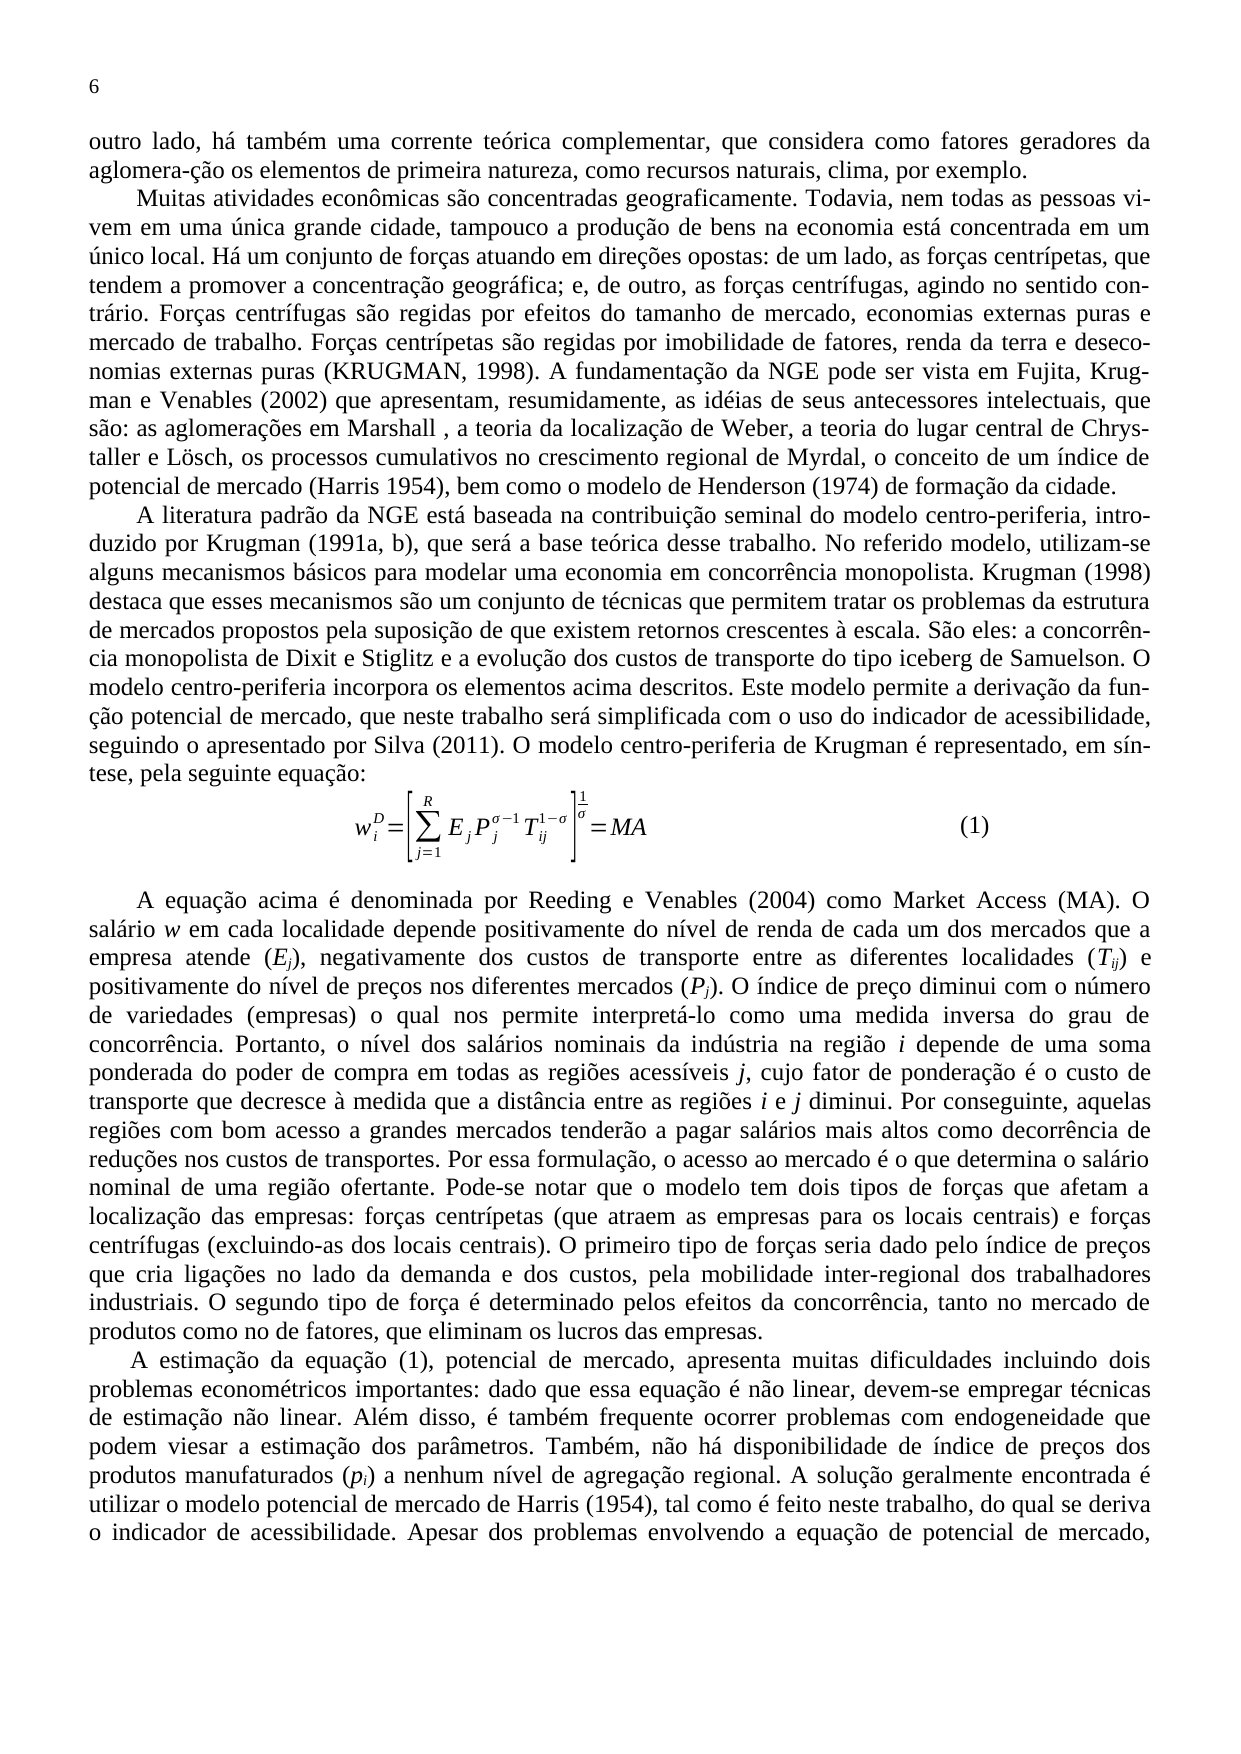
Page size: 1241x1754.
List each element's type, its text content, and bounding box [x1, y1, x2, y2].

text A equação acima é denominada por Reeding e Venables (2004) como Market Access (MA). O salário w em cada localidade depende positivamente do nível de renda de cada um dos mercados que a empresa atende (Ej), negativamente dos custos de transporte entre as diferentes localidades (Tij) e positivamente do nível de preços nos diferentes mercados (Pj). O índice de preço diminui com o número de variedades (empresas) o qual nos permite interpretá-lo como uma medida inversa do grau de concorrência. Portanto, o nível dos salários nominais da indústria na região i depende de uma soma ponderada do poder de compra em todas as regiões acessíveis j, cujo fator de ponderação é o custo de transporte que decresce à medida que a distância entre as regiões i e j diminui. Por conseguinte, aquelas regiões com bom acesso a grandes mercados tenderão a pagar salários mais altos como decorrência de reduções nos custos de transportes. Por essa formulação, o acesso ao mercado é o que determina o salário nominal de uma região ofertante. Pode-se notar que o modelo tem dois tipos de forças que afetam a localização das empresas: forças centrípetas (que atraem as empresas para os locais centrais) e forças centrífugas (excluindo-as dos locais centrais). O primeiro tipo de forças seria dado pelo índice de preços que cria ligações no lado da demanda e dos custos, pela mobilidade inter-regional dos trabalhadores industriais. O segundo tipo de força é determinado pelos efeitos da concorrência, tanto no mercado de produtos como no de fatores, que eliminam os lucros das empresas. [89, 885, 1152, 1345]
text Muitas atividades econômicas são concentradas geograficamente. Todavia, nem todas as pessoas vi-vem em uma única grande cidade, tampouco a produção de bens na economia está concentrada em um único local. Há um conjunto de forças atuando em direções opostas: de um lado, as forças centrípetas, que tendem a promover a concentração geográfica; e, de outro, as forças centrífugas, agindo no sentido con-trário. Forças centrífugas são regidas por efeitos do tamanho de mercado, economias externas puras e mercado de trabalho. Forças centrípetas são regidas por imobilidade de fatores, renda da terra e deseco-nomias externas puras (KRUGMAN, 1998). A fundamentação da NGE pode ser vista em Fujita, Krug-man e Venables (2002) que apresentam, resumidamente, as idéias de seus antecessores intelectuais, que são: as aglomerações em Marshall , a teoria da localização de Weber, a teoria do lugar central de Chrys-taller e Lösch, os processos cumulativos no crescimento regional de Myrdal, o conceito de um índice de potencial de mercado (Harris 1954), bem como o modelo de Henderson (1974) de formação da cidade. [89, 183, 1152, 500]
text (1) [89, 787, 1152, 864]
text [89, 126, 1152, 183]
text A literatura padrão da NGE está baseada na contribuição seminal do modelo centro-periferia, intro-duzido por Krugman (1991a, b), que será a base teórica desse trabalho. No referido modelo, utilizam-se alguns mecanismos básicos para modelar uma economia em concorrência monopolista. Krugman (1998) destaca que esses mecanismos são um conjunto de técnicas que permitem tratar os problemas da estrutura de mercados propostos pela suposição de que existem retornos crescentes à escala. São eles: a concorrên-cia monopolista de Dixit e Stiglitz e a evolução dos custos de transporte do tipo iceberg de Samuelson. O modelo centro-periferia incorpora os elementos acima descritos. Este modelo permite a derivação da fun-ção potencial de mercado, que neste trabalho será simplificada com o uso do indicador de acessibilidade, seguindo o apresentado por Silva (2011). O modelo centro-periferia de Krugman é representado, em sín-tese, pela seguinte equação: [89, 500, 1152, 787]
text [89, 1345, 1152, 1546]
